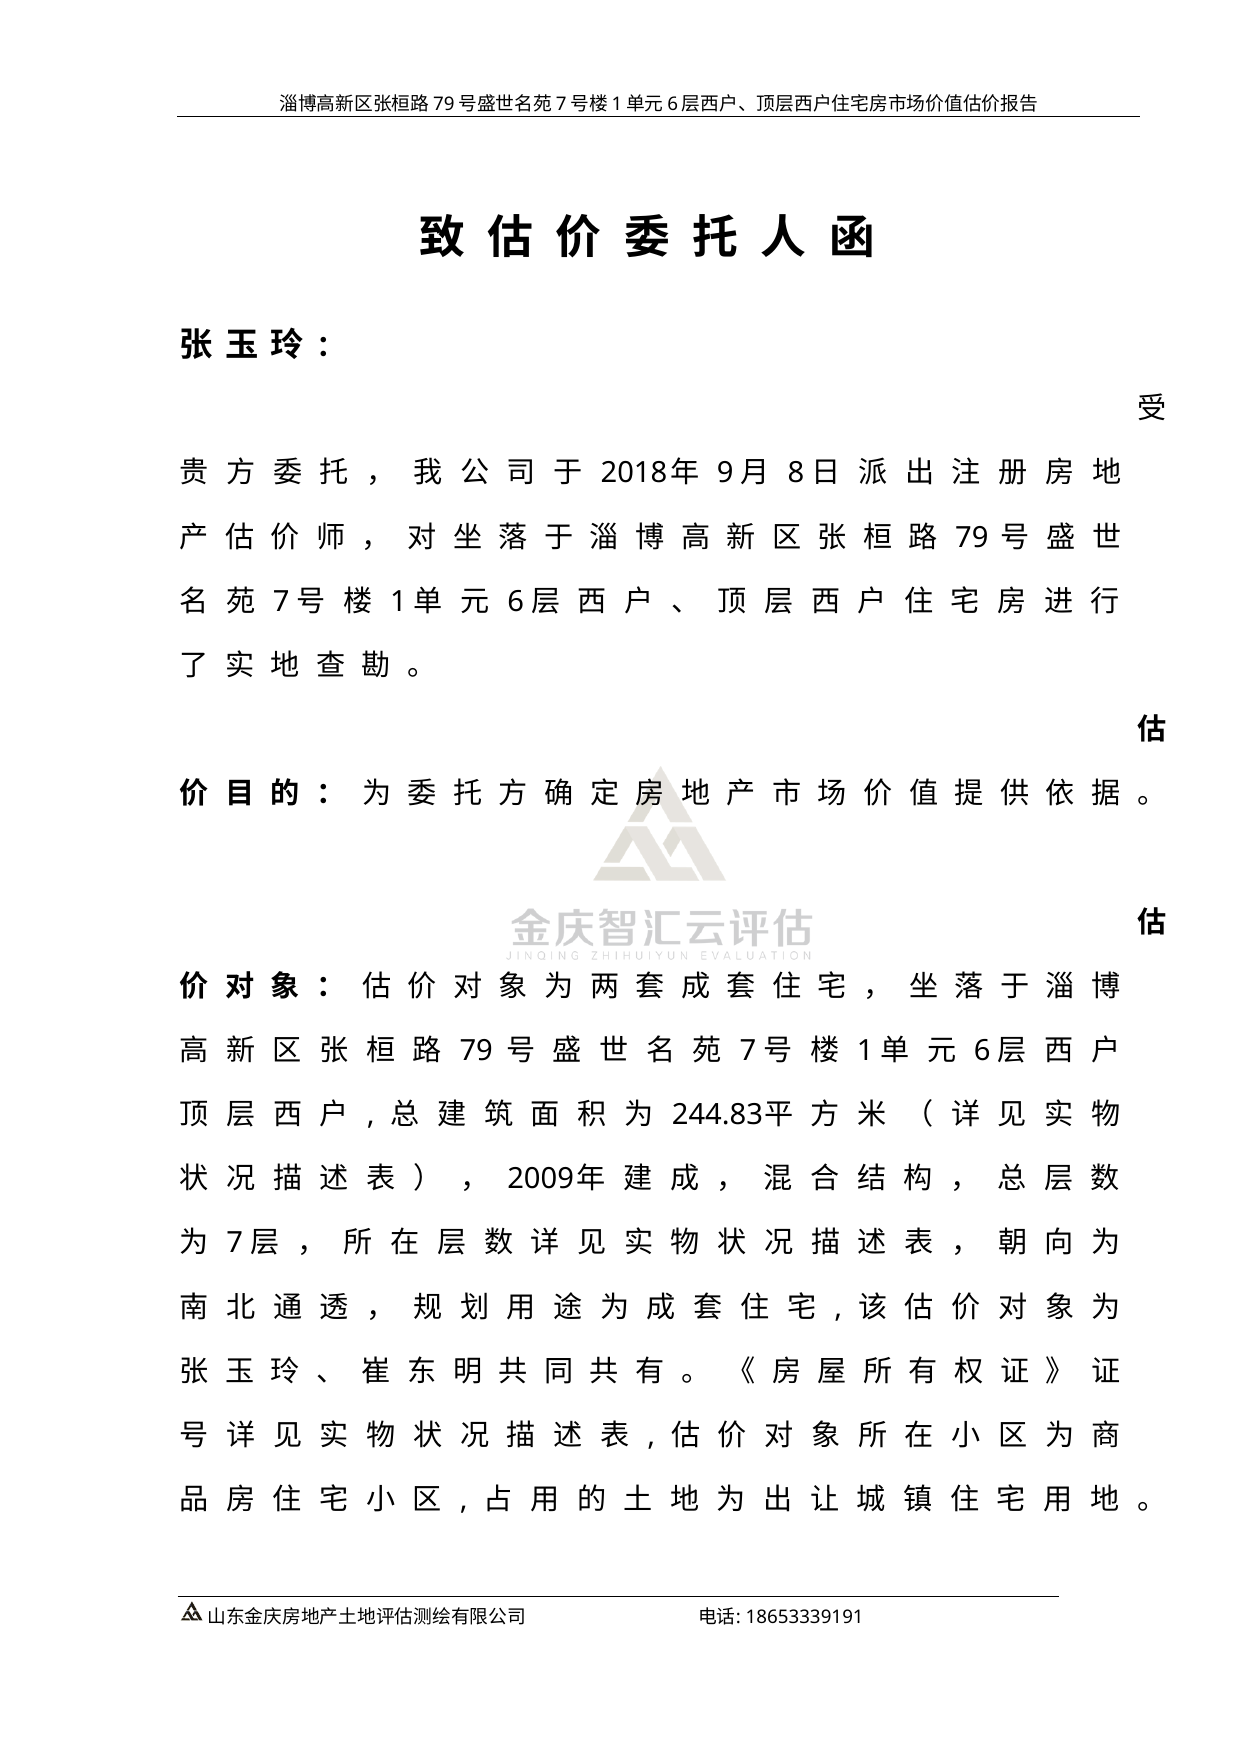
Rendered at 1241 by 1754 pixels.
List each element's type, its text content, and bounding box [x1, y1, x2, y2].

picture [177, 1598, 207, 1624]
text 受贵方委托，我公司于2018年9月8日派出注册房地产估价师，对坐落于淄博高新区张桓路79号盛世名苑7号楼1单元6层西户、顶层西户住宅房进行了实地查勘。 [179, 374, 1137, 695]
text 估价目的：为委托方确定房地产市场价值提供依据。 [179, 695, 1137, 887]
text 致估价委托人函 [179, 169, 1137, 297]
text 张玉玲： [179, 310, 1137, 374]
